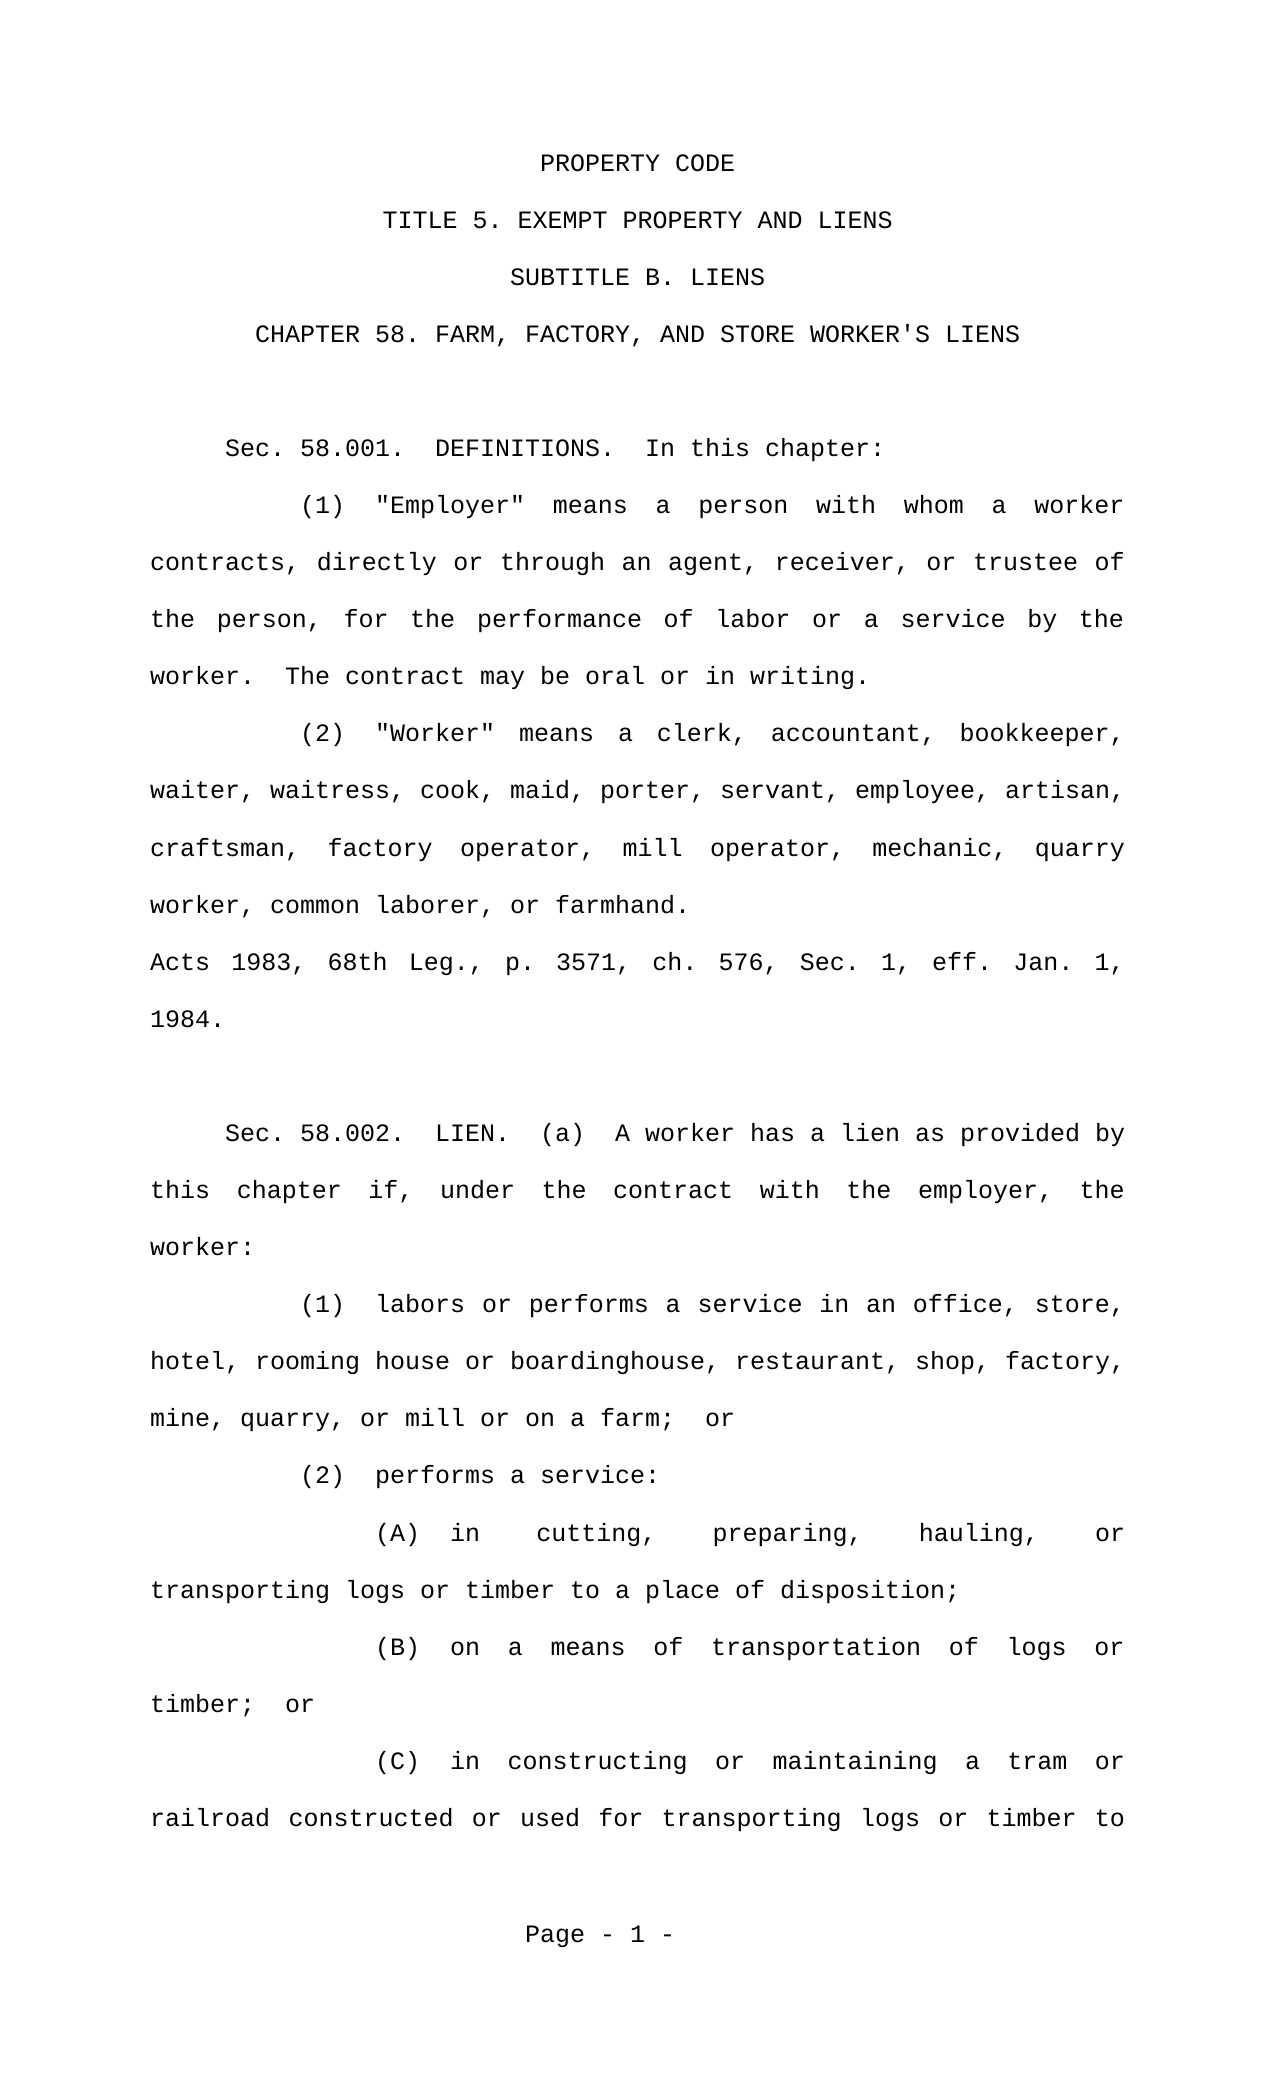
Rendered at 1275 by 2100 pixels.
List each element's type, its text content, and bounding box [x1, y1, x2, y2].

text Sec. 58.001. DEFINITIONS. In this chapter: [150, 435, 1125, 464]
text (2) performs a service: [150, 1463, 1125, 1491]
text (1) "Employer" means a person with whom a worker contracts, directly or through an agent, receiver, or trustee of the person, for the performance of labor or a service by the worker. The contract may be oral or in writing. [150, 492, 1125, 692]
text CHAPTER 58. FARM, FACTORY, AND STORE WORKER'S LIENS [150, 321, 1125, 350]
text (B) on a means of transportation of logs or timber; or [150, 1634, 1125, 1720]
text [150, 1748, 1125, 1834]
text (2) "Worker" means a clerk, accountant, bookkeeper, waiter, waitress, cook, maid, porter, servant, employee, artisan, craftsman, factory operator, mill operator, mechanic, quarry worker, common laborer, or farmhand. [150, 721, 1125, 921]
text Acts 1983, 68th Leg., p. 3571, ch. 576, Sec. 1, eff. Jan. 1, 1984. [150, 949, 1125, 1035]
text (1) labors or performs a service in an office, store, hotel, rooming house or boardinghouse, restaurant, shop, factory, mine, quarry, or mill or on a farm; or [150, 1292, 1125, 1434]
text Sec. 58.002. LIEN. (a) A worker has a lien as provided by this chapter if, under the contract with the employer, the worker: [150, 1120, 1125, 1263]
text TITLE 5. EXEMPT PROPERTY AND LIENS [150, 207, 1125, 236]
text PROPERTY CODE [150, 150, 1125, 178]
text SUBTITLE B. LIENS [150, 264, 1125, 293]
text (A) in cutting, preparing, hauling, or transporting logs or timber to a place of disposition; [150, 1520, 1125, 1606]
